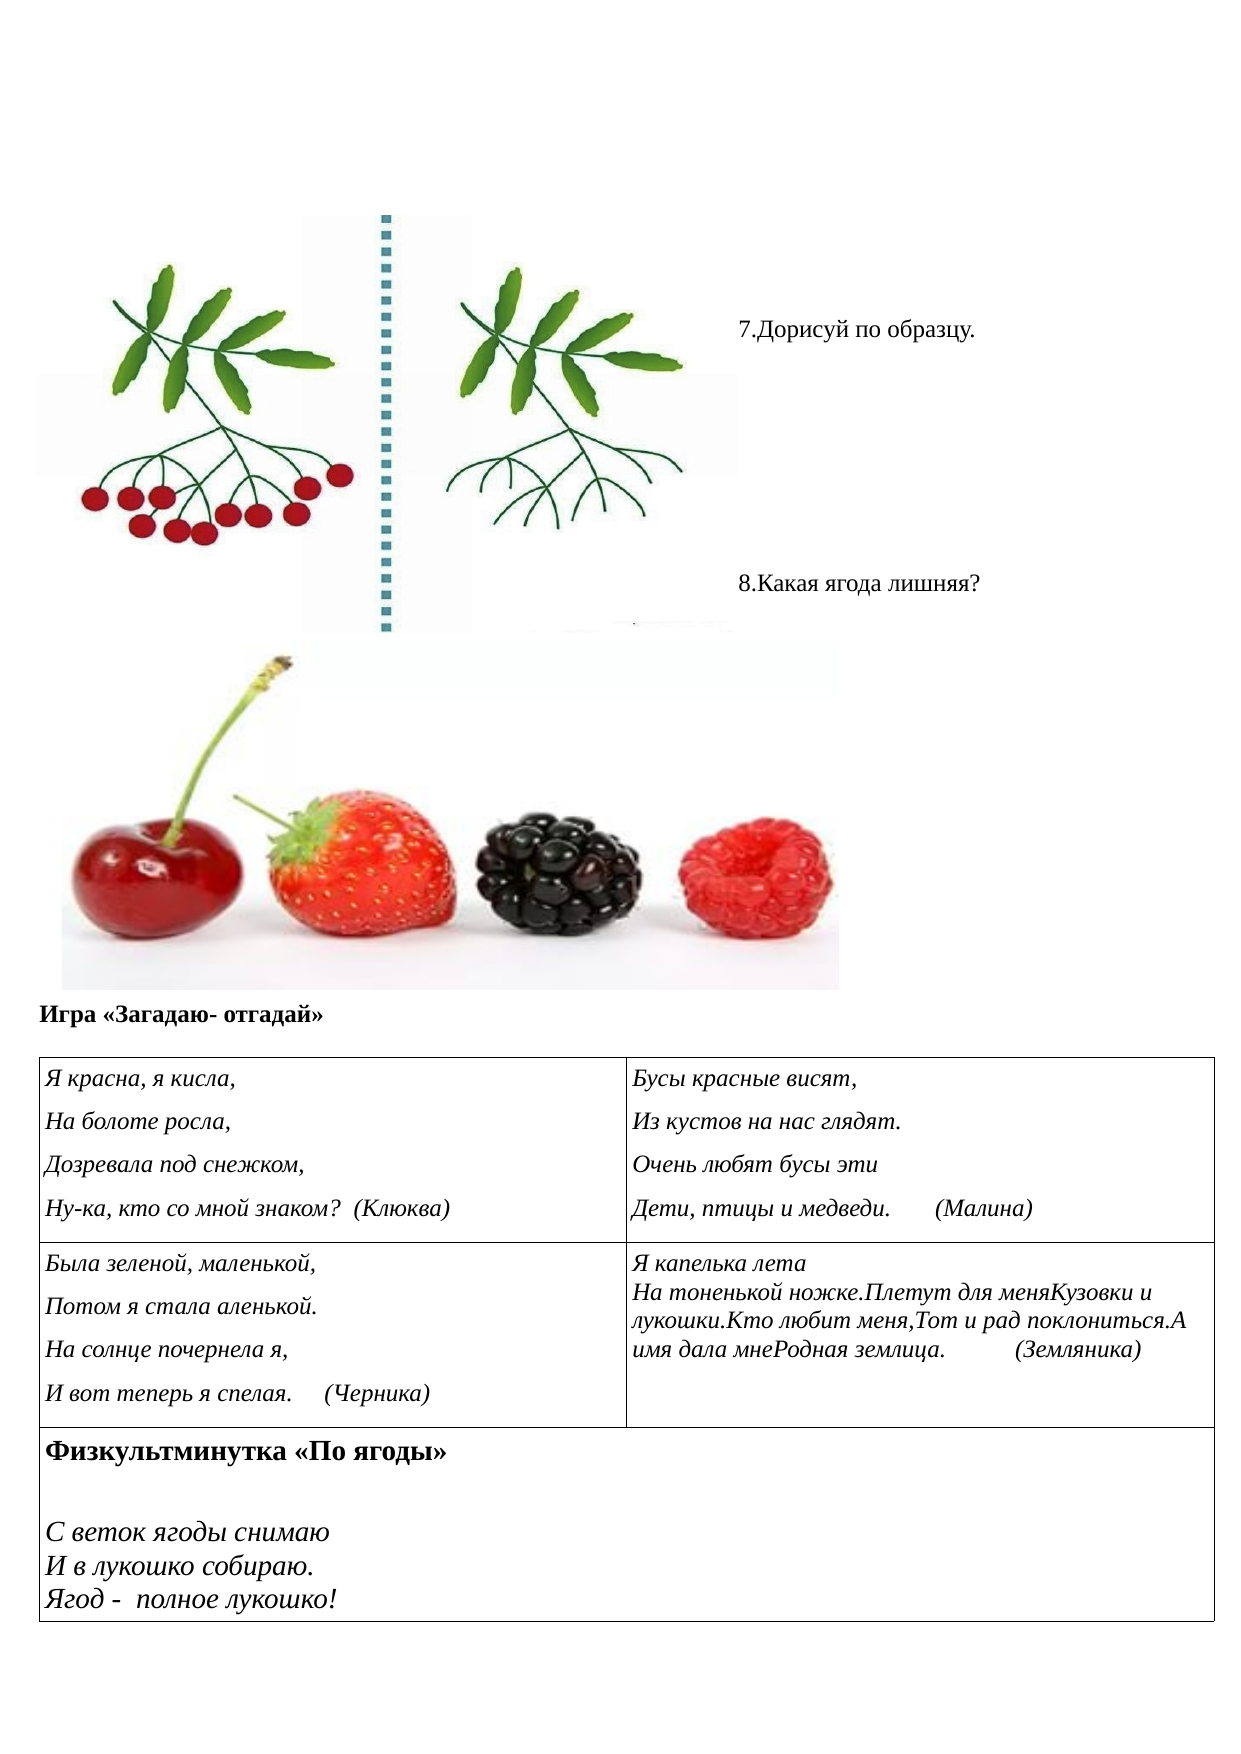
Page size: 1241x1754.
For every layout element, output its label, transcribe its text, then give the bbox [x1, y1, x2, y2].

text 7.Дорисуй по образцу. [739, 314, 1208, 343]
picture [33, 215, 739, 633]
text Игра «Загадаю- отгадай» [39, 999, 1208, 1028]
table_header Я красна, я кисла, На болоте росла, Дозревала под снежком, Ну-ка, кто со мной знаком? (Клюква) [40, 1058, 626, 1242]
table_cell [40, 1428, 1214, 1621]
text 8.Какая ягода лишняя? [739, 568, 1208, 597]
table_cell Я капелька лета На тоненькой ножке.Плетут для меняКузовки и лукошки.Кто любит меня,Тот и рад поклониться.А имя дала мнеРодная землица. (Земляника) [627, 1243, 1214, 1427]
table_cell Была зеленой, маленькой, Потом я стала аленькой. На солнце почернела я, И вот теперь я спелая. (Черника) [40, 1243, 626, 1427]
picture [61, 641, 839, 990]
table_header Бусы красные висят, Из кустов на нас глядят. Очень любят бусы эти Дети, птицы и медведи. (Малина) [627, 1058, 1214, 1242]
